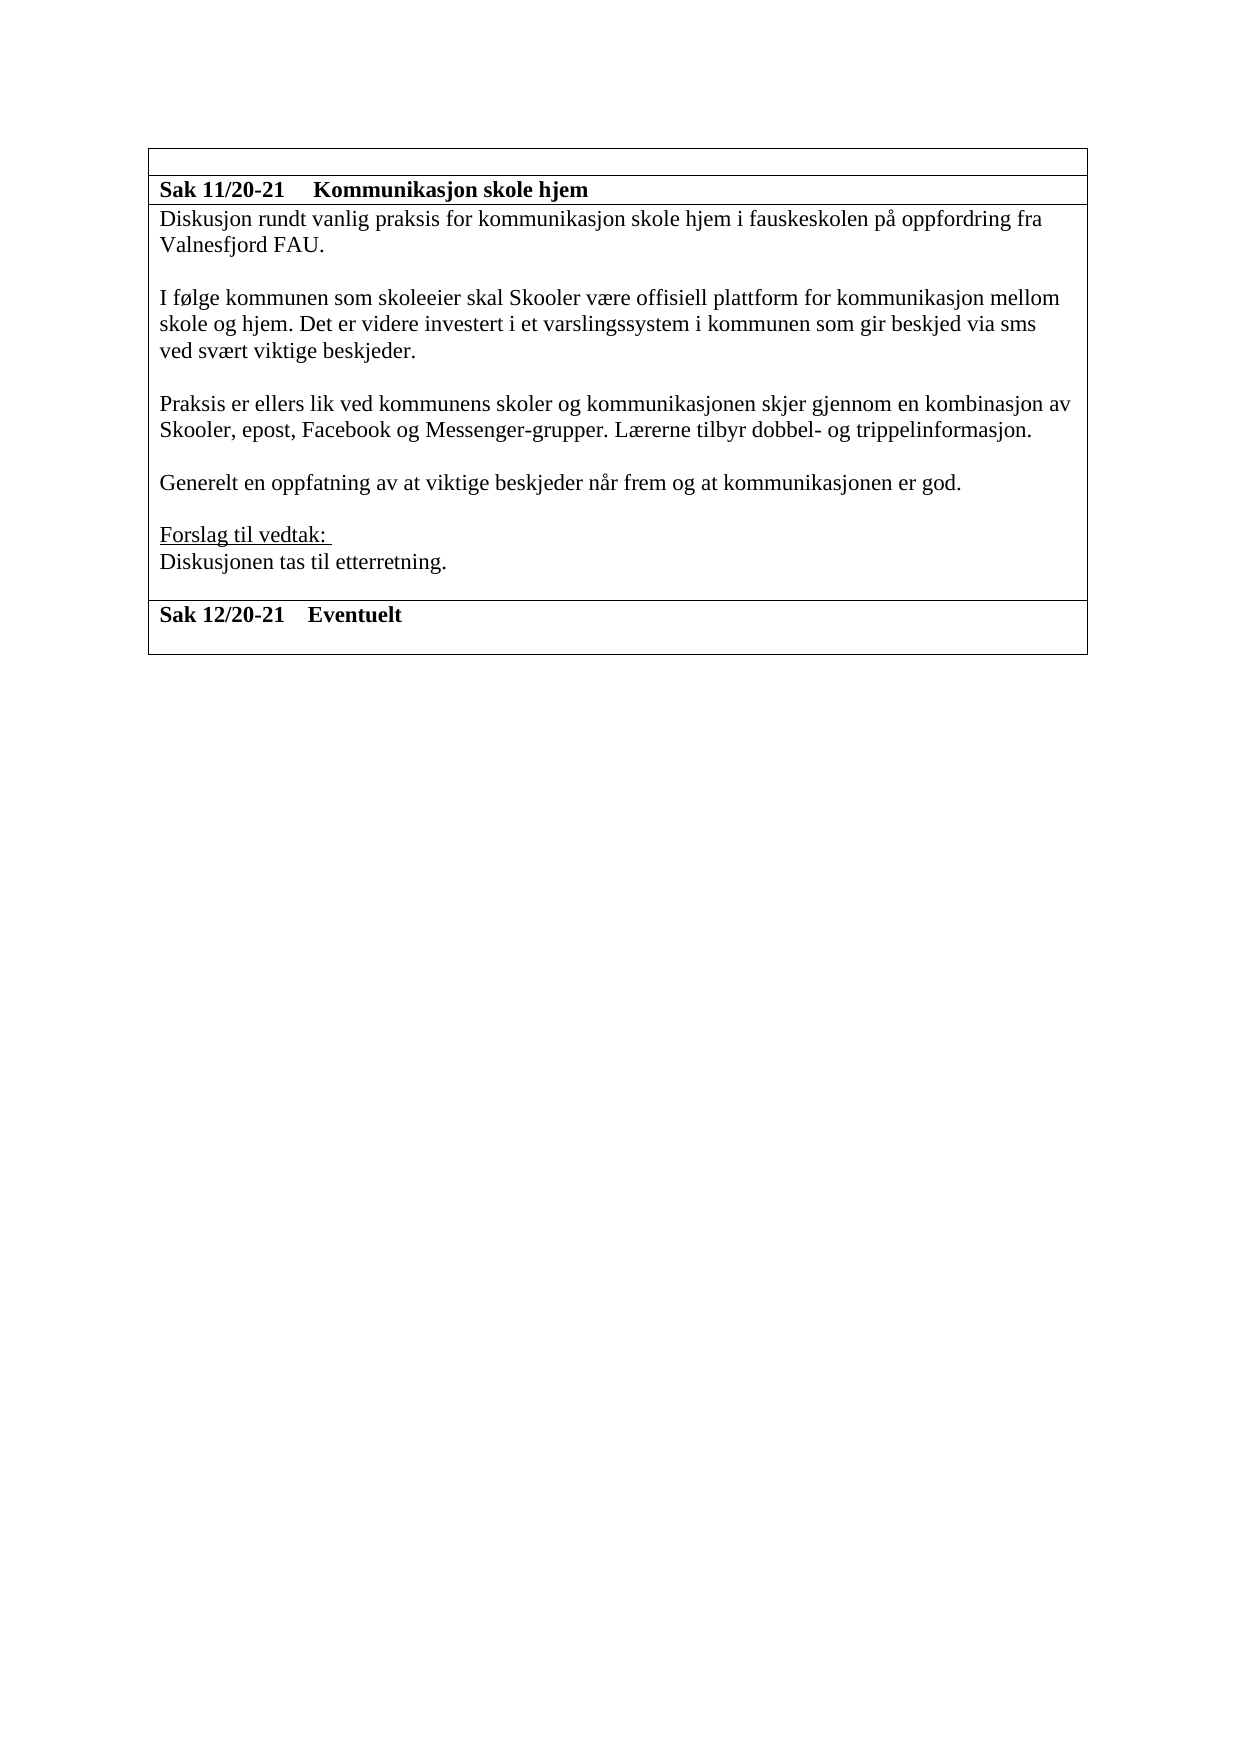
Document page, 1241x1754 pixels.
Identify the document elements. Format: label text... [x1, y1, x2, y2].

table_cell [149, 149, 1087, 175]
table_cell Diskusjon rundt vanlig praksis for kommunikasjon skole hjem i fauskeskolen på oppfordring fra Valnesfjord FAU. I følge kommunen som skoleeier skal Skooler være offisiell plattform for kommunikasjon mellom skole og hjem. Det er videre investert i et varslingssystem i kommunen som gir beskjed via sms ved svært viktige beskjeder. Praksis er ellers lik ved kommunens skoler og kommunikasjonen skjer gjennom en kombinasjon av Skooler, epost, Facebook og Messenger-grupper. Lærerne tilbyr dobbel- og trippelinformasjon. Generelt en oppfatning av at viktige beskjeder når frem og at kommunikasjonen er god. Forslag til vedtak: Diskusjonen tas til etterretning. [149, 205, 1087, 600]
table_cell Sak 12/20-21 Eventuelt [149, 601, 1087, 654]
table_cell Sak 11/20-21 Kommunikasjon skole hjem [149, 176, 1087, 204]
